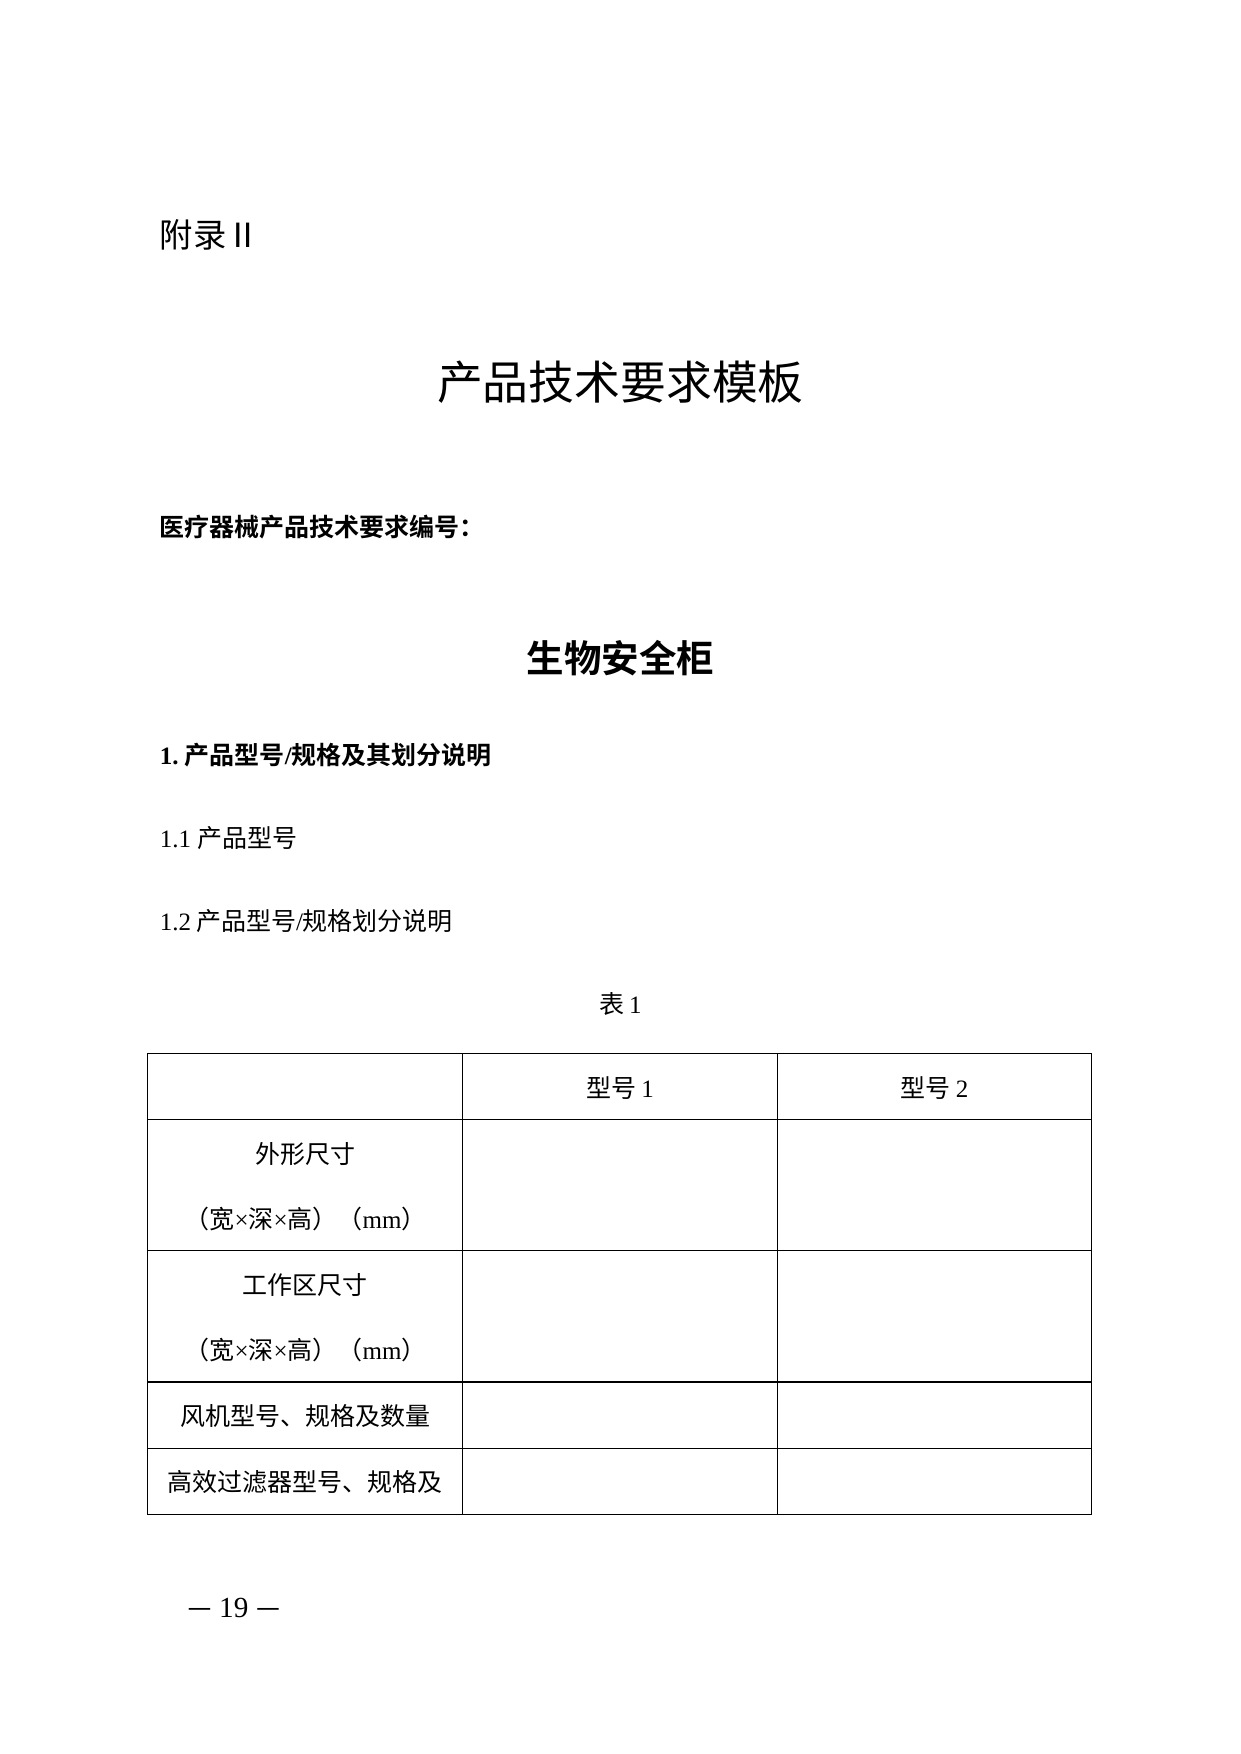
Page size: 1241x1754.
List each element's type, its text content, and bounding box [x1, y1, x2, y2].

text 1. 产品型号/规格及其划分说明 [159, 721, 1081, 786]
table_cell [778, 1120, 1091, 1250]
table_cell [778, 1449, 1091, 1513]
table_cell 高效过滤器型号、规格及数量 [148, 1449, 462, 1513]
text 附录Ⅱ [159, 201, 1081, 266]
text 1.2产品型号/规格划分说明 [159, 887, 1081, 952]
text 医疗器械产品技术要求编号： [159, 493, 1081, 558]
table_cell [778, 1251, 1091, 1381]
text 1.1 产品型号 [159, 804, 1081, 869]
table_cell [778, 1383, 1091, 1447]
table_cell [463, 1120, 777, 1250]
table_header 型号2 [778, 1054, 1091, 1119]
text 表1 [159, 970, 1081, 1035]
table_header [148, 1054, 462, 1119]
table_header 型号1 [463, 1054, 777, 1119]
table_cell [463, 1251, 777, 1381]
table_cell [463, 1449, 777, 1513]
table_cell 外形尺寸 （宽×深×高）（mm） [148, 1120, 462, 1250]
table_cell [463, 1383, 777, 1447]
table_cell 工作区尺寸 （宽×深×高）（mm） [148, 1251, 462, 1381]
text 产品技术要求模板 [159, 331, 1081, 428]
table_cell 风机型号、规格及数量 [148, 1383, 462, 1447]
text 生物安全柜 [159, 623, 1081, 688]
